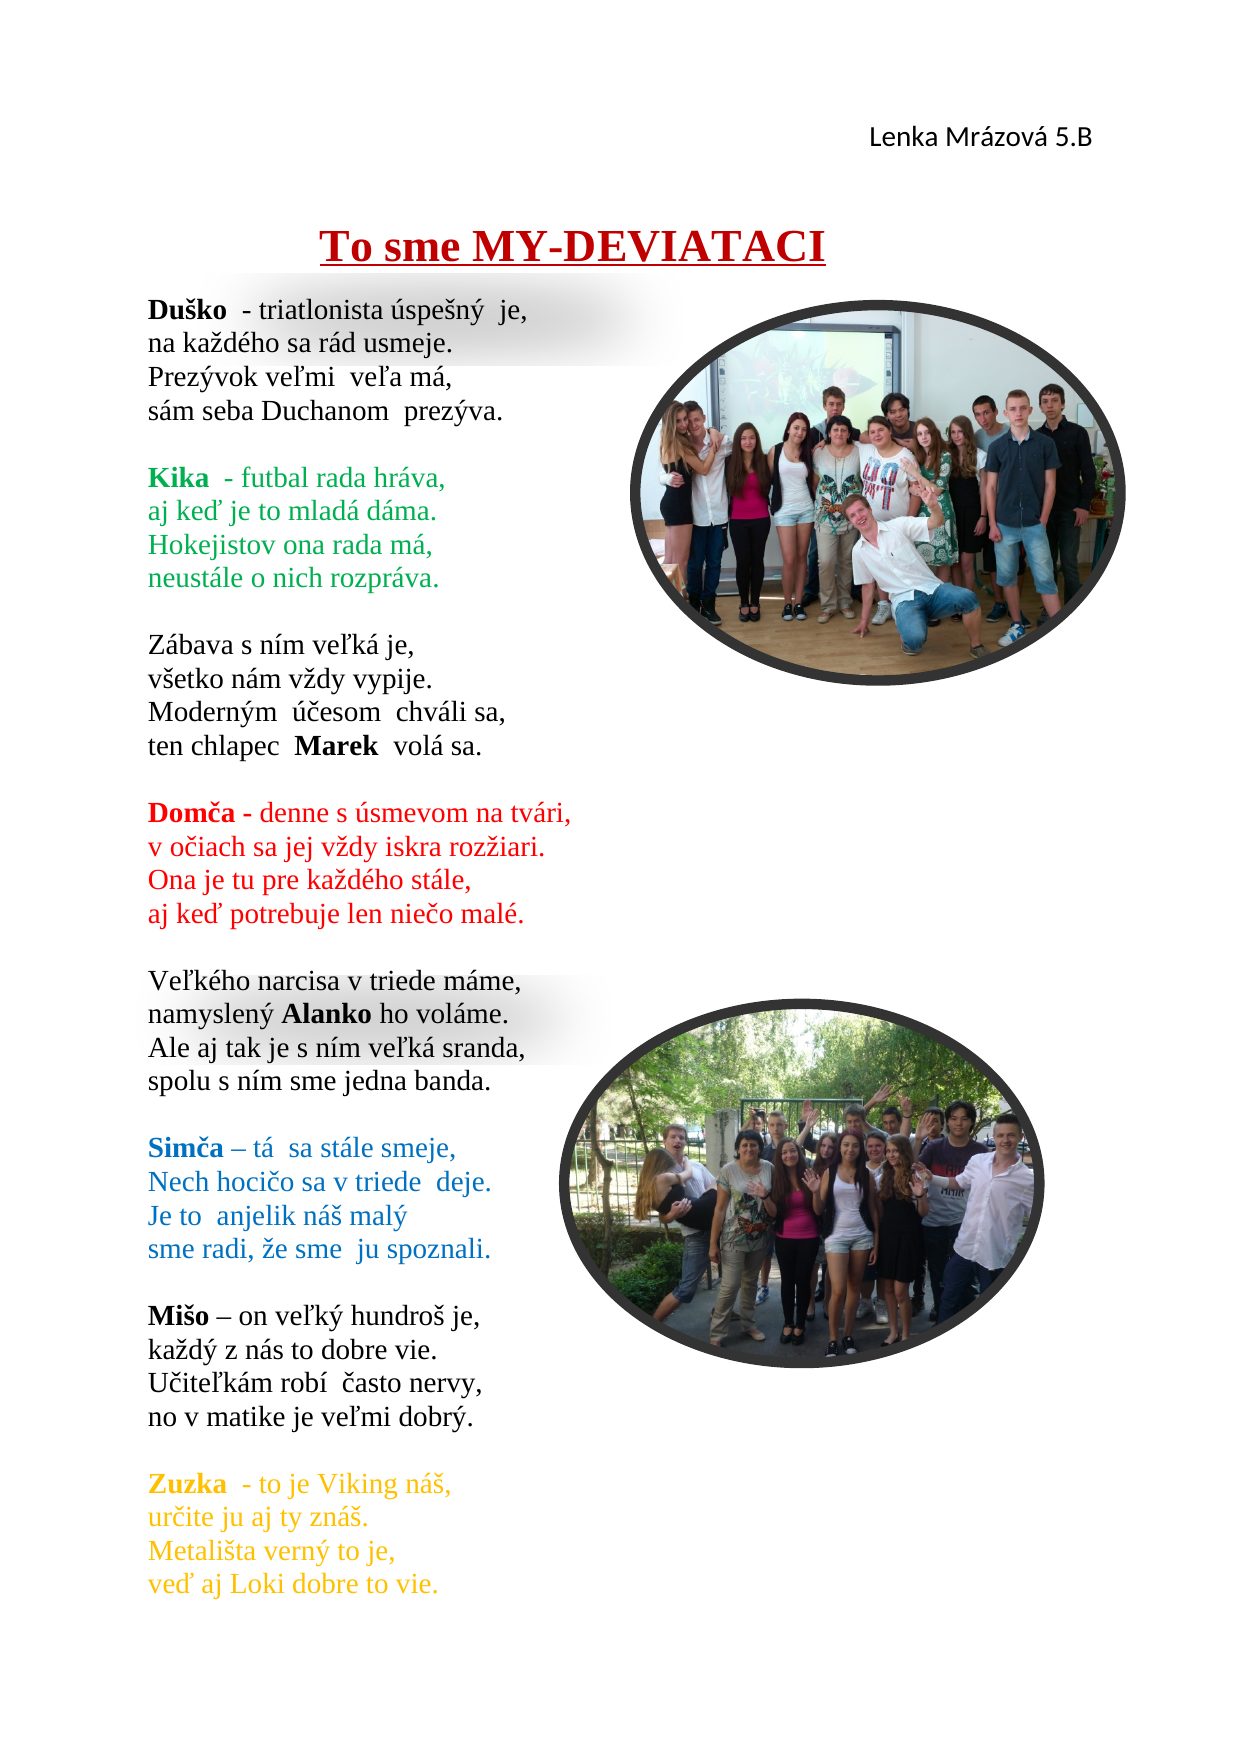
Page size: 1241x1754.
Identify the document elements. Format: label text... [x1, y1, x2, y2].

text Duško - triatlonista úspešný je, na každého sa rád usmeje. [630, 292, 1093, 359]
text Lenka Mrázová 5.B [148, 118, 1093, 154]
text To sme MY-DEVIATACI [148, 218, 1093, 271]
text Prezývok veľmi veľa má, sám seba Duchanom prezýva. Kika - futbal rada hráva, aj keď je to mladá dáma. Hokejistov ona rada má, neustále o nich rozpráva. Zábava s ním veľká je, všetko nám vždy vypije. Moderným účesom chváli sa, ten chlapec Marek volá sa. Domča - denne s úsmevom na tvári, v očiach sa jej vždy iskra rozžiari. Ona je tu pre každého stále, aj keď potrebuje len niečo malé. Veľkého narcisa v triede máme, namyslený Alanko ho voláme. Ale aj tak je s ním veľká sranda, spolu s ním sme jedna banda. Simča – tá sa stále smeje, [148, 359, 1093, 1164]
picture [641, 311, 1115, 675]
picture [570, 1010, 1034, 1357]
text Duško - triatlonista úspešný je, na každého sa rád usmeje. [148, 292, 252, 359]
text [148, 1164, 1093, 1600]
